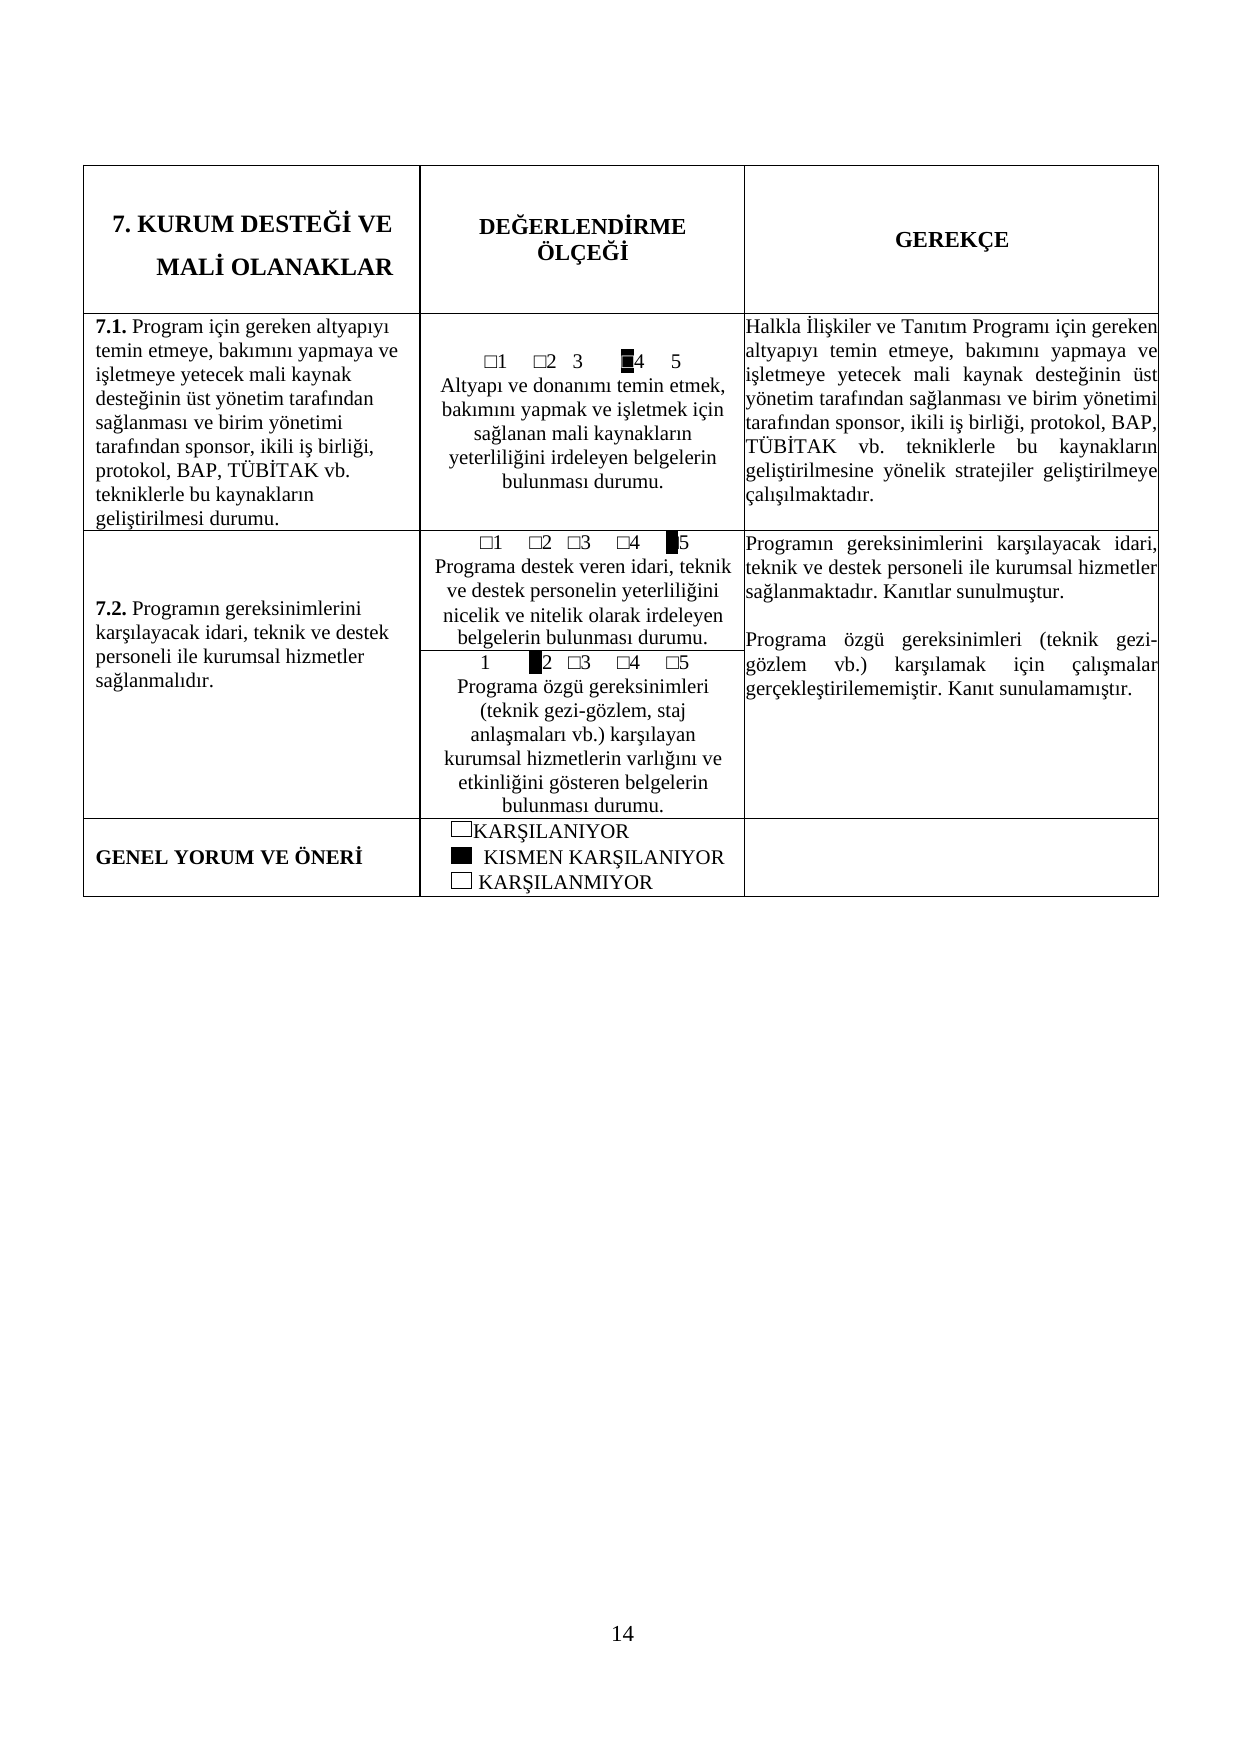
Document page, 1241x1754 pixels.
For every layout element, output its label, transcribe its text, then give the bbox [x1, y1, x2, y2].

table_cell □1 □2 3 □4 5 Altyapı ve donanımı temin etmek, bakımını yapmak ve işletmek için sağlanan mali kaynakların yeterliliğini irdeleyen belgelerin bulunması durumu. [421, 314, 744, 530]
table_header GEREKÇE [745, 166, 1158, 312]
table_cell 1 □2 □3 □4 □5 Programa özgü gereksinimleri (teknik gezi-gözlem, staj anlaşmaları vb.) karşılayan kurumsal hizmetlerin varlığını ve etkinliğini gösteren belgelerin bulunması durumu. [421, 651, 744, 817]
table_header DEĞERLENDİRME ÖLÇEĞİ [421, 166, 744, 312]
table_cell □1 □2 □3 □4 □5 Programa destek veren idari, teknik ve destek personelin yeterliliğini nicelik ve nitelik olarak irdeleyen belgelerin bulunması durumu. [421, 531, 744, 650]
table_cell KARŞILANIYOR KISMEN KARŞILANIYOR KARŞILANMIYOR [421, 819, 744, 896]
table_cell Programın gereksinimlerini karşılayacak idari, teknik ve destek personeli ile kurumsal hizmetler sağlanmaktadır. Kanıtlar sunulmuştur. Programa özgü gereksinimleri (teknik gezi-gözlem vb.) karşılamak için çalışmalar gerçekleştirilememiştir. Kanıt sunulamamıştır. [745, 531, 1158, 817]
table_cell 7.2. Programın gereksinimlerini karşılayacak idari, teknik ve destek personeli ile kurumsal hizmetler sağlanmalıdır. [84, 531, 419, 817]
table_header 7. KURUM DESTEĞİ VE MALİ OLANAKLAR [84, 166, 419, 312]
table_cell Halkla İlişkiler ve Tanıtım Programı için gereken altyapıyı temin etmeye, bakımını yapmaya ve işletmeye yetecek mali kaynak desteğinin üst yönetim tarafından sağlanması ve birim yönetimi tarafından sponsor, ikili iş birliği, protokol, BAP, TÜBİTAK vb. tekniklerle bu kaynakların geliştirilmesine yönelik stratejiler geliştirilmeye çalışılmaktadır. [745, 314, 1158, 530]
table_cell [745, 819, 1158, 896]
table_cell 7.1. Program için gereken altyapıyı temin etmeye, bakımını yapmaya ve işletmeye yetecek mali kaynak desteğinin üst yönetim tarafından sağlanması ve birim yönetimi tarafından sponsor, ikili iş birliği, protokol, BAP, TÜBİTAK vb. tekniklerle bu kaynakların geliştirilmesi durumu. [84, 314, 419, 530]
table_cell GENEL YORUM VE ÖNERİ [84, 819, 419, 896]
